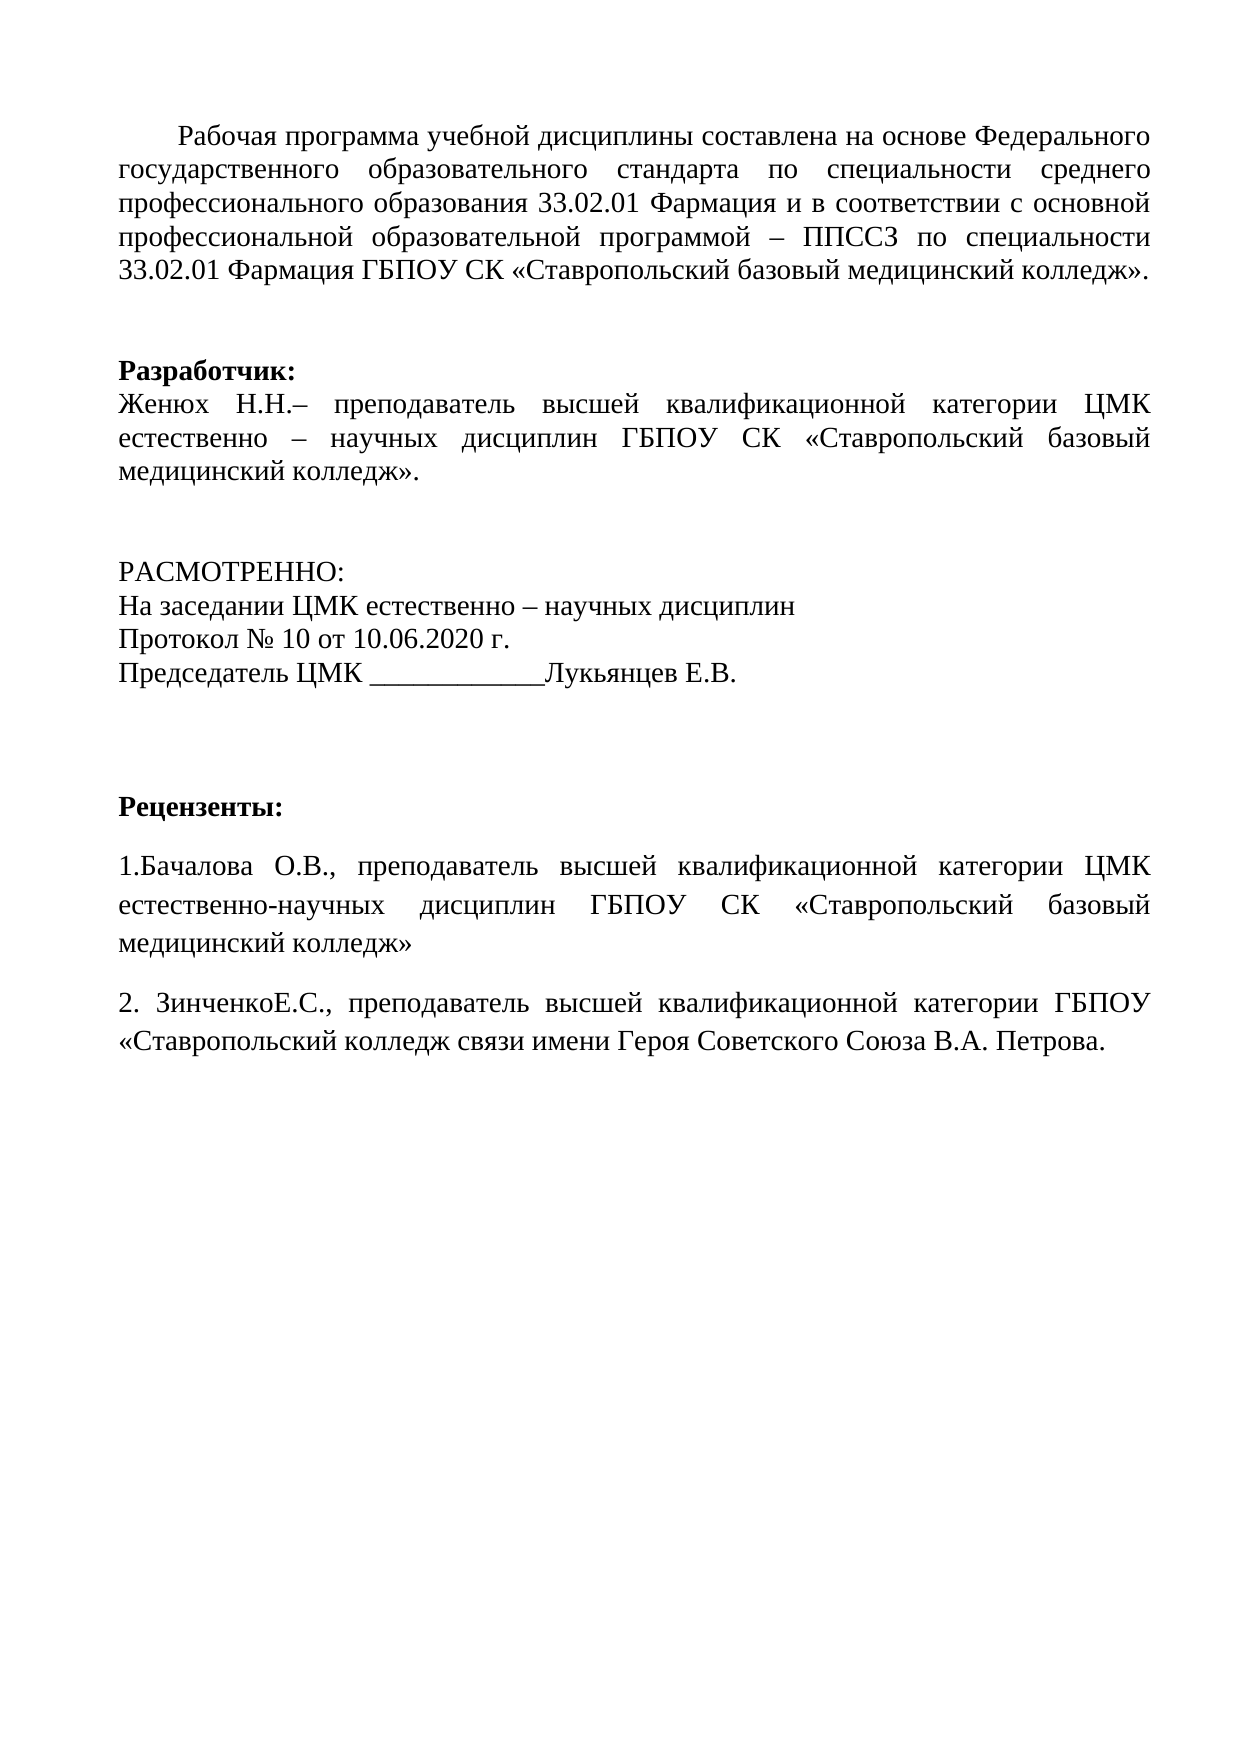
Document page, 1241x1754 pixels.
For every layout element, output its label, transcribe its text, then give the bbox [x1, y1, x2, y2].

text Разработчик: [118, 353, 1152, 386]
text Протокол № 10 от 10.06.2020 г. [118, 621, 1131, 655]
text 1.Бачалова О.В., преподаватель высшей квалификационной категории ЦМК естественно-научных дисциплин ГБПОУ СК «Ставропольский базовый медицинский колледж» [118, 848, 1152, 959]
text На заседании ЦМК естественно – научных дисциплин [118, 588, 1131, 621]
text Председатель ЦМК ____________Лукьянцев Е.В. [118, 655, 1131, 688]
text Рецензенты: [118, 789, 1152, 822]
text Рабочая программа учебной дисциплины составлена на основе Федерального государственного образовательного стандарта по специальности среднего профессионального образования 33.02.01 Фармация и в соответствии с основной профессиональной образовательной программой – ППССЗ по специальности 33.02.01 Фармация ГБПОУ СК «Ставропольский базовый медицинский колледж». [118, 118, 1152, 286]
text 2. ЗинченкоЕ.С., преподаватель высшей квалификационной категории ГБПОУ «Ставропольский колледж связи имени Героя Советского Союза В.А. Петрова. [118, 985, 1152, 1057]
text Женюх Н.Н.– преподаватель высшей квалификационной категории ЦМК естественно – научных дисциплин ГБПОУ СК «Ставропольский базовый медицинский колледж». [118, 386, 1152, 487]
text РАСМОТРЕННО: [118, 554, 1131, 588]
